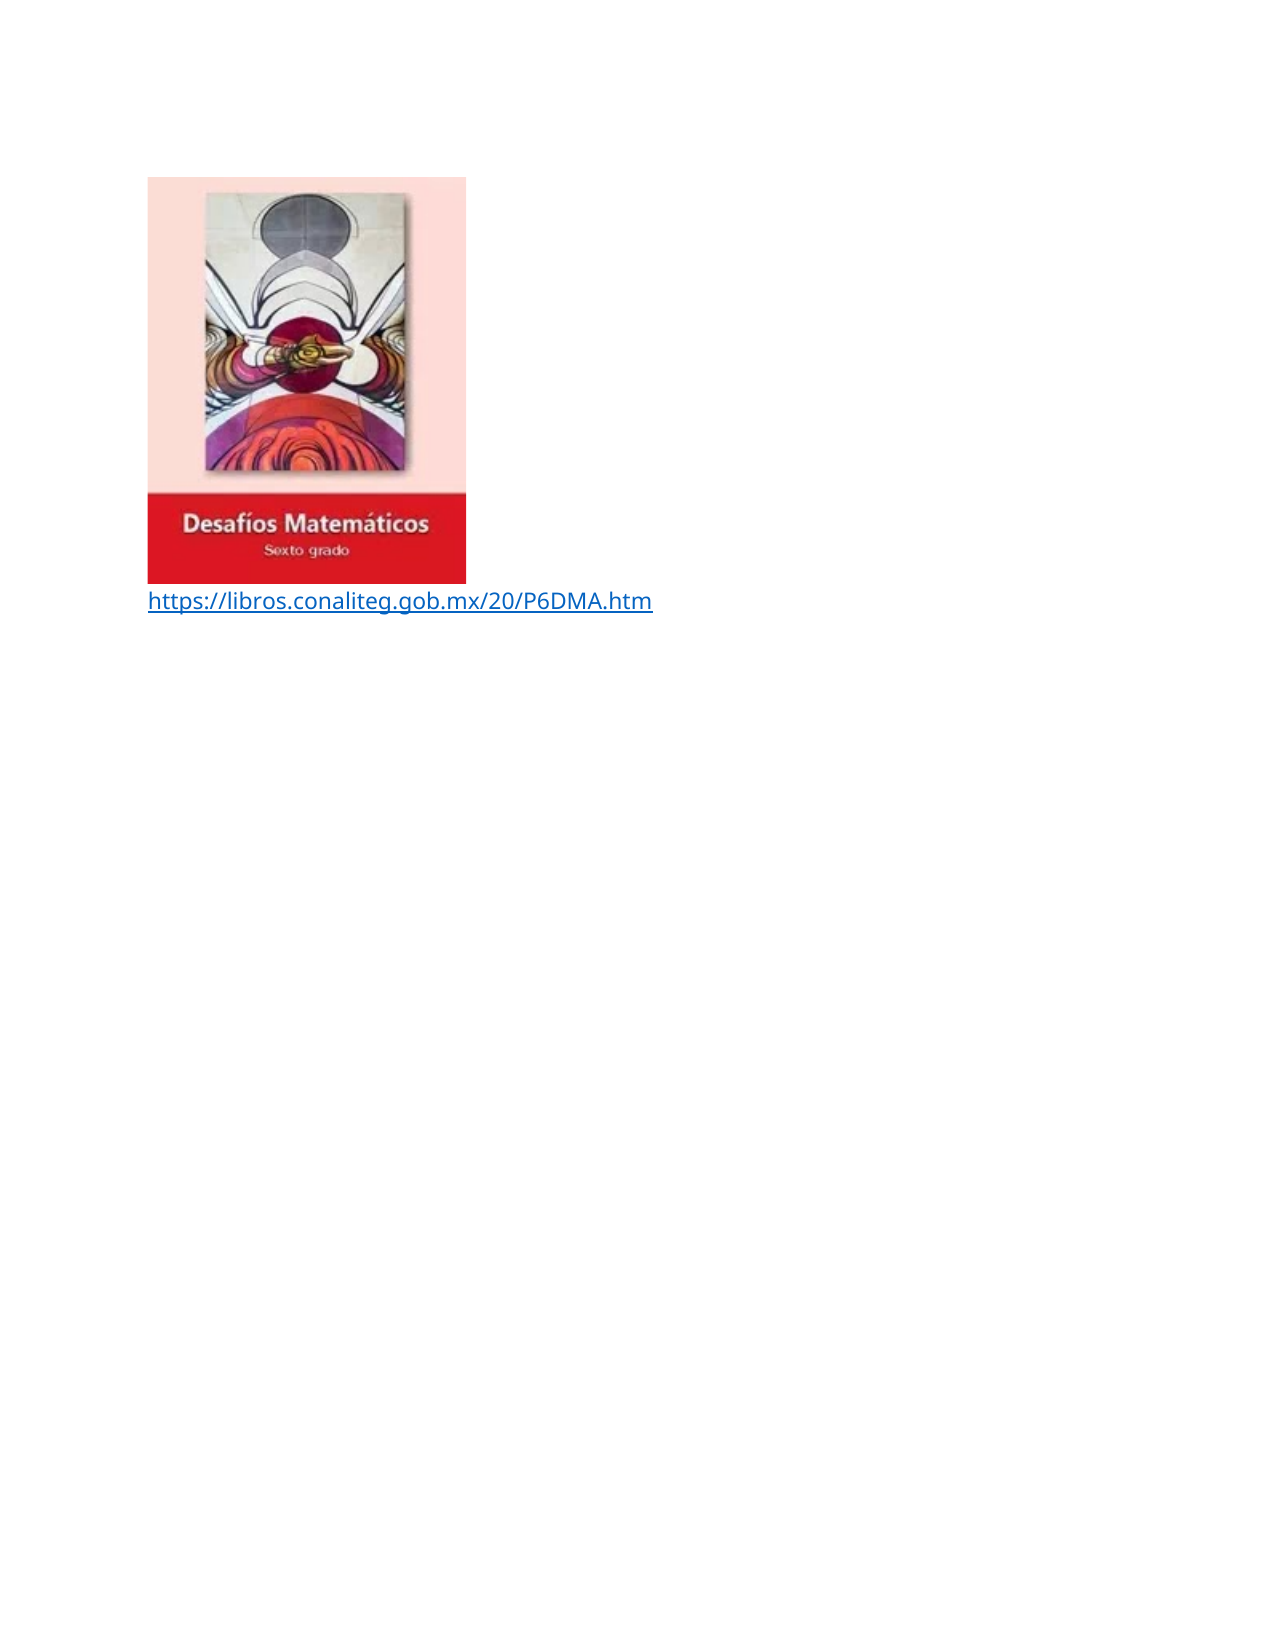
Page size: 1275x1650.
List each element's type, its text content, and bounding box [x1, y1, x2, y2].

picture [147, 177, 467, 584]
text https://libros.conaliteg.gob.mx/20/P6DMA.htm [148, 583, 1127, 616]
